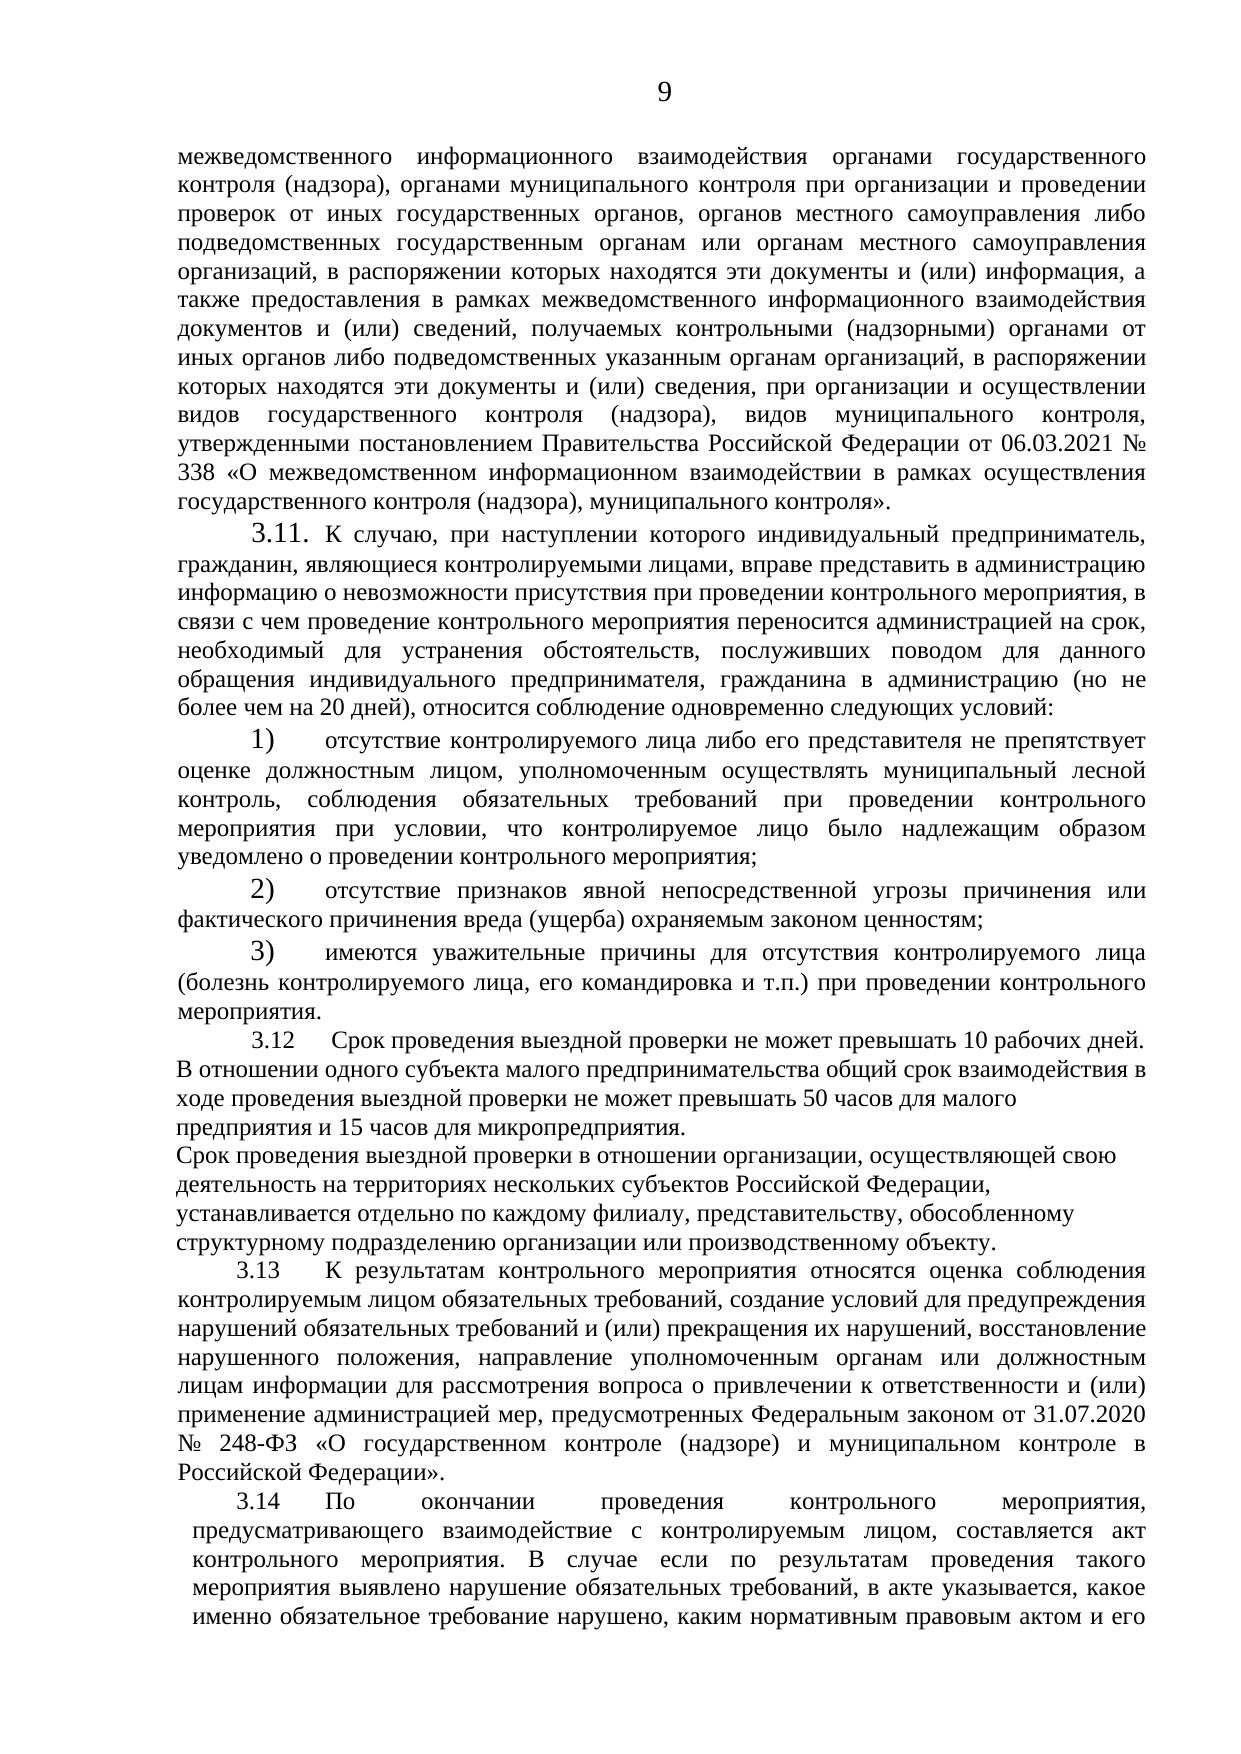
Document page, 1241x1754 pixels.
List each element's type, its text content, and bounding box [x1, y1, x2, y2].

list Срок проведения выездной проверки не может превышать 10 рабочих дней. [192, 1025, 1147, 1054]
text В отношении одного субъекта малого предпринимательства общий срок взаимодействия в ходе проведения выездной проверки не может превышать 50 часов для малого предприятия и 15 часов для микропредприятия. [176, 1054, 1147, 1141]
list отсутствие контролируемого лица либо его представителя не препятствует оценке должностным лицом, уполномоченным осуществлять муниципальный лесной контроль, соблюдения обязательных требований при проведении контрольного мероприятия при условии, что контролируемое лицо было надлежащим образом уведомлено о проведении контрольного мероприятия; [177, 722, 1147, 870]
list имеются уважительные причины для отсутствия контролируемого лица (болезнь контролируемого лица, его командировка и т.п.) при проведении контрольного мероприятия. [177, 933, 1147, 1024]
text Срок проведения выездной проверки в отношении организации, осуществляющей свою деятельность на территориях нескольких субъектов Российской Федерации, устанавливается отдельно по каждому филиалу, представительству, обособленному структурному подразделению организации или производственному объекту. [176, 1141, 1147, 1256]
list отсутствие признаков явной непосредственной угрозы причинения или фактического причинения вреда (ущерба) охраняемым законом ценностям; [177, 871, 1147, 933]
list К случаю, при наступлении которого индивидуальный предприниматель, гражданин, являющиеся контролируемыми лицами, вправе представить в администрацию информацию о невозможности присутствия при проведении контрольного мероприятия, в связи с чем проведение контрольного мероприятия переносится администрацией на срок, необходимый для устранения обстоятельств, послуживших поводом для данного обращения индивидуального предпринимателя, гражданина в администрацию (но не более чем на 20 дней), относится соблюдение одновременно следующих условий: [177, 515, 1147, 721]
list К результатам контрольного мероприятия относятся оценка соблюдения контролируемым лицом обязательных требований, создание условий для предупреждения нарушений обязательных требований и (или) прекращения их нарушений, восстановление нарушенного положения, направление уполномоченным органам или должностным лицам информации для рассмотрения вопроса о привлечении к ответственности и (или) применение администрацией мер, предусмотренных Федеральным законом от 31.07.2020 № 248-ФЗ «О государственном контроле (надзоре) и муниципальном контроле в Российской Федерации». [177, 1256, 1147, 1486]
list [177, 141, 1147, 514]
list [192, 1486, 1147, 1630]
